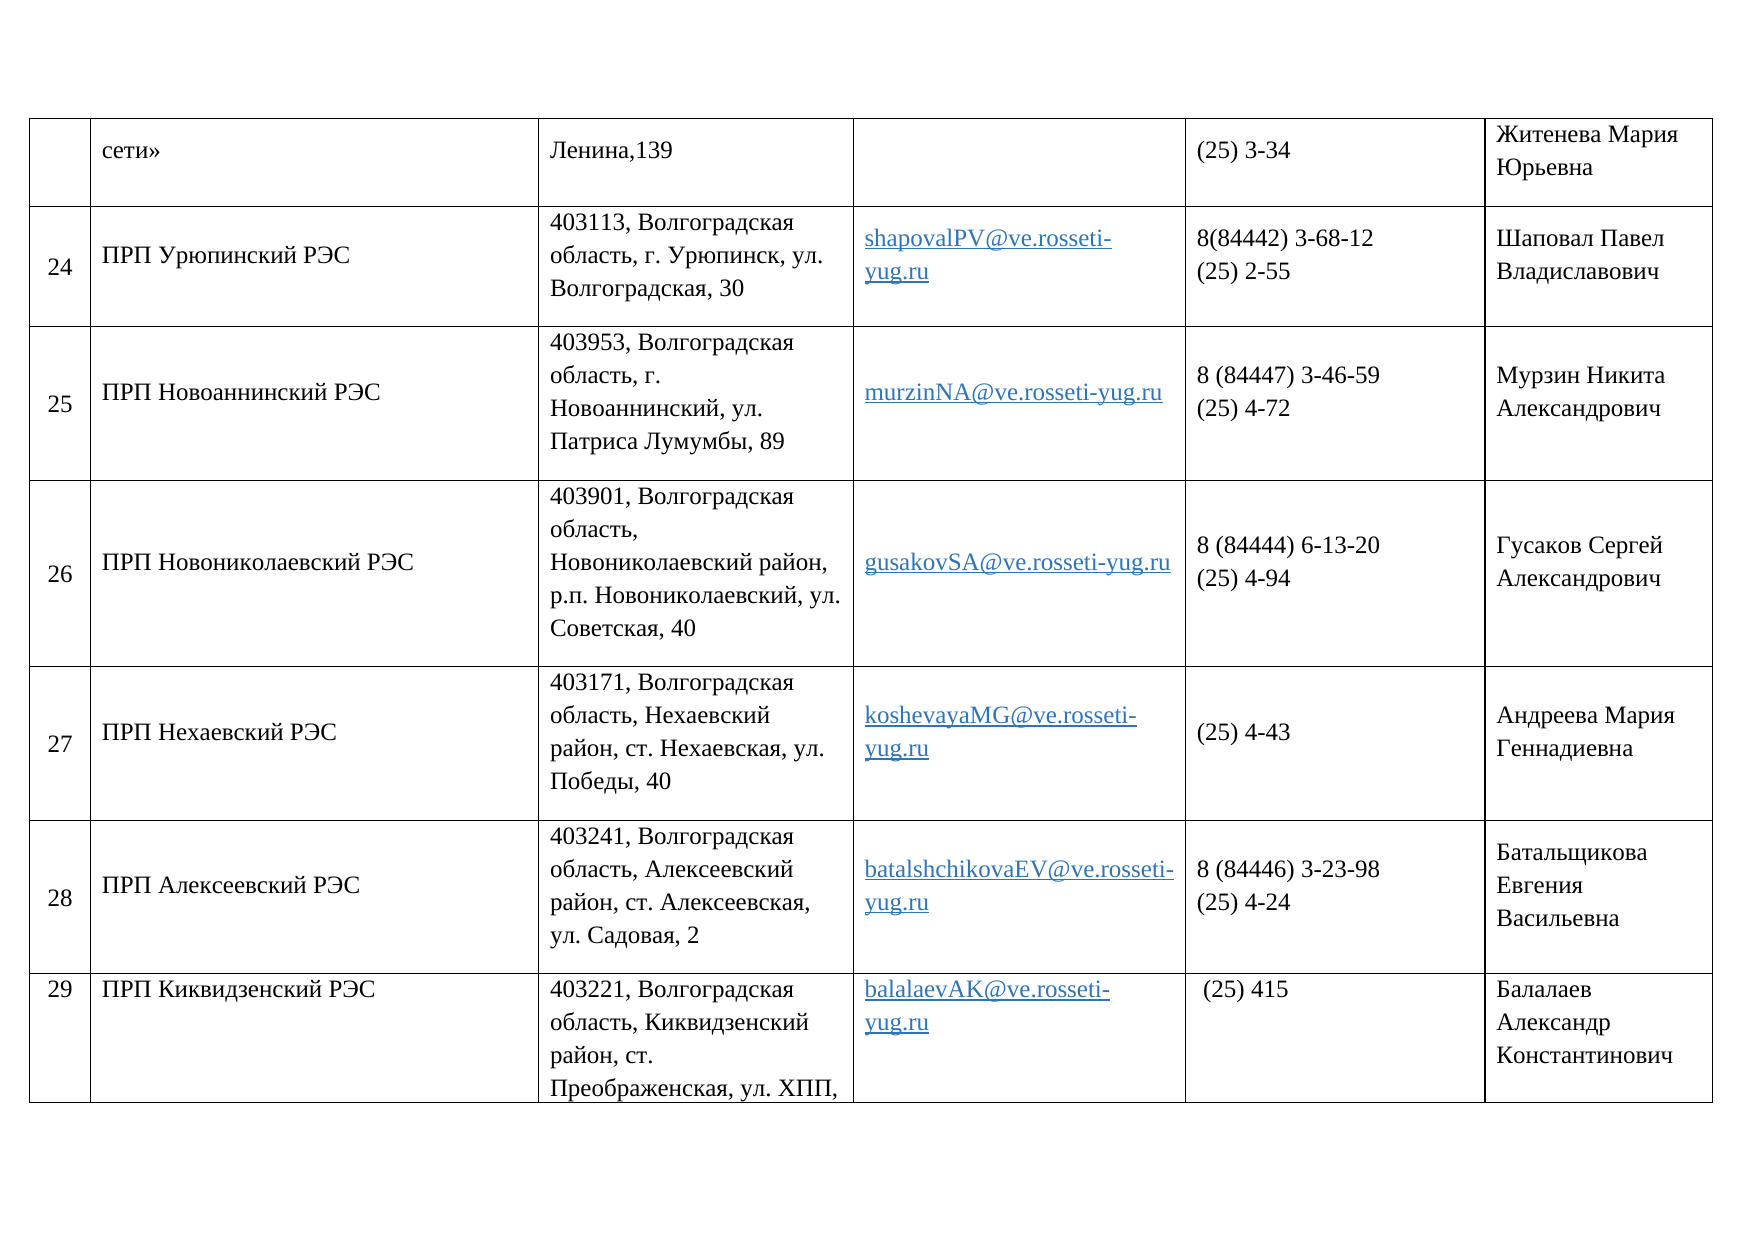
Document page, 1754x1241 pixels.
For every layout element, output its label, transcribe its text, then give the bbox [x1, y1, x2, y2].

table_cell (25) 4-43 [1186, 667, 1484, 820]
table_cell ПРП Урюпинский РЭС [91, 207, 538, 326]
table_cell gusakovSA@ve.rosseti-yug.ru [854, 481, 1185, 666]
table_cell Андреева Мария Геннадиевна [1486, 667, 1712, 820]
table_cell Гусаков Сергей Александрович [1486, 481, 1712, 666]
table_cell 27 [30, 667, 90, 820]
table_cell 8 (84446) 3-23-98 (25) 4-24 [1186, 821, 1484, 973]
table_cell batalshchikovaEV@ve.rosseti-yug.ru [854, 821, 1185, 973]
table_cell 29 [30, 974, 90, 1102]
table_cell 403901, Волгоградская область, Новониколаевский район, р.п. Новониколаевский, ул. Советская, 40 [539, 481, 853, 666]
table_cell murzinNA@ve.rosseti-yug.ru [854, 327, 1185, 480]
table_cell koshevayaMG@ve.rosseti-yug.ru [854, 667, 1185, 820]
table_cell ПРП Нехаевский РЭС [91, 667, 538, 820]
table_cell 8 (84444) 6-13-20 (25) 4-94 [1186, 481, 1484, 666]
table_cell shapovalPV@ve.rosseti-yug.ru [854, 207, 1185, 326]
table_cell 8(84442) 3-68-12 (25) 2-55 [1186, 207, 1484, 326]
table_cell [91, 974, 538, 1102]
table_cell 403171, Волгоградская область, Нехаевский район, ст. Нехаевская, ул. Победы, 40 [539, 667, 853, 820]
table_cell 28 [30, 821, 90, 973]
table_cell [1486, 119, 1712, 206]
table_cell Мурзин Никита Александрович [1486, 327, 1712, 480]
table_cell (25) 415 [1186, 974, 1484, 1102]
table_cell ПРП Новоаннинский РЭС [91, 327, 538, 480]
table_cell 403953, Волгоградская область, г. Новоаннинский, ул. Патриса Лумумбы, 89 [539, 327, 853, 480]
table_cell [854, 974, 1185, 1102]
table_cell 403113, Волгоградская область, г. Урюпинск, ул. Волгоградская, 30 [539, 207, 853, 326]
table_cell ПРП Алексеевский РЭС [91, 821, 538, 973]
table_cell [1186, 119, 1484, 206]
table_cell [539, 974, 853, 1102]
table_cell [1486, 974, 1712, 1102]
table_cell 24 [30, 207, 90, 326]
table_cell Батальщикова Евгения Васильевна [1486, 821, 1712, 973]
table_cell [539, 119, 853, 206]
table_cell 23 [30, 119, 90, 206]
table_cell Шаповал Павел Владиславович [1486, 207, 1712, 326]
table_cell 25 [30, 327, 90, 480]
table_cell 8 (84447) 3-46-59 (25) 4-72 [1186, 327, 1484, 480]
table_cell 403241, Волгоградская область, Алексеевский район, ст. Алексеевская, ул. Садовая, 2 [539, 821, 853, 973]
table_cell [854, 119, 1185, 206]
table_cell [91, 119, 538, 206]
table_cell 26 [30, 481, 90, 666]
table_cell ПРП Новониколаевский РЭС [91, 481, 538, 666]
